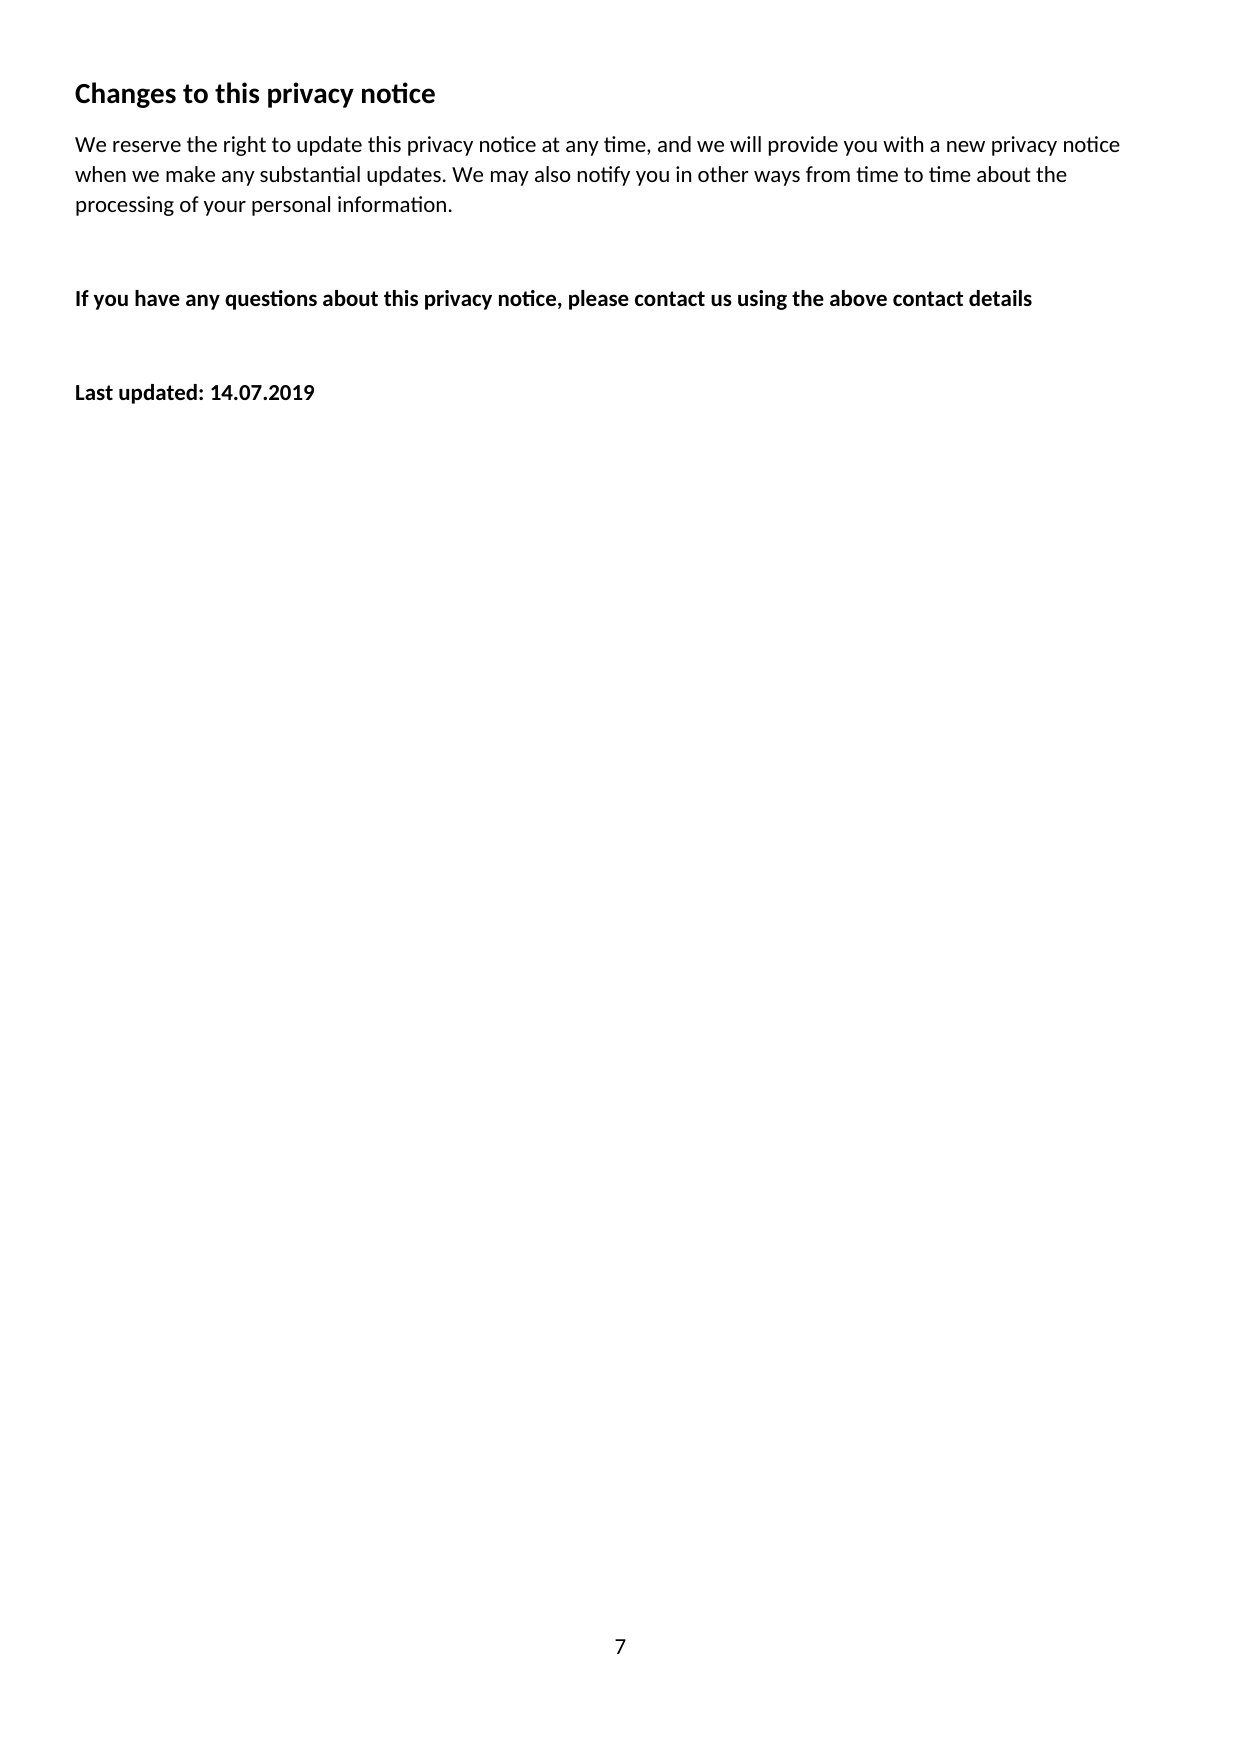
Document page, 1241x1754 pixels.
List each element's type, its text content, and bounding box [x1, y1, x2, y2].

text We reserve the right to update this privacy notice at any time, and we will provide you with a new privacy notice when we make any substantial updates. We may also notify you in other ways from time to time about the processing of your personal information. [75, 130, 1165, 218]
text Changes to this privacy notice [75, 75, 1165, 111]
text Last updated: 14.07.2019 [75, 378, 1165, 406]
text If you have any questions about this privacy notice, please contact us using the above contact details [75, 284, 1165, 312]
